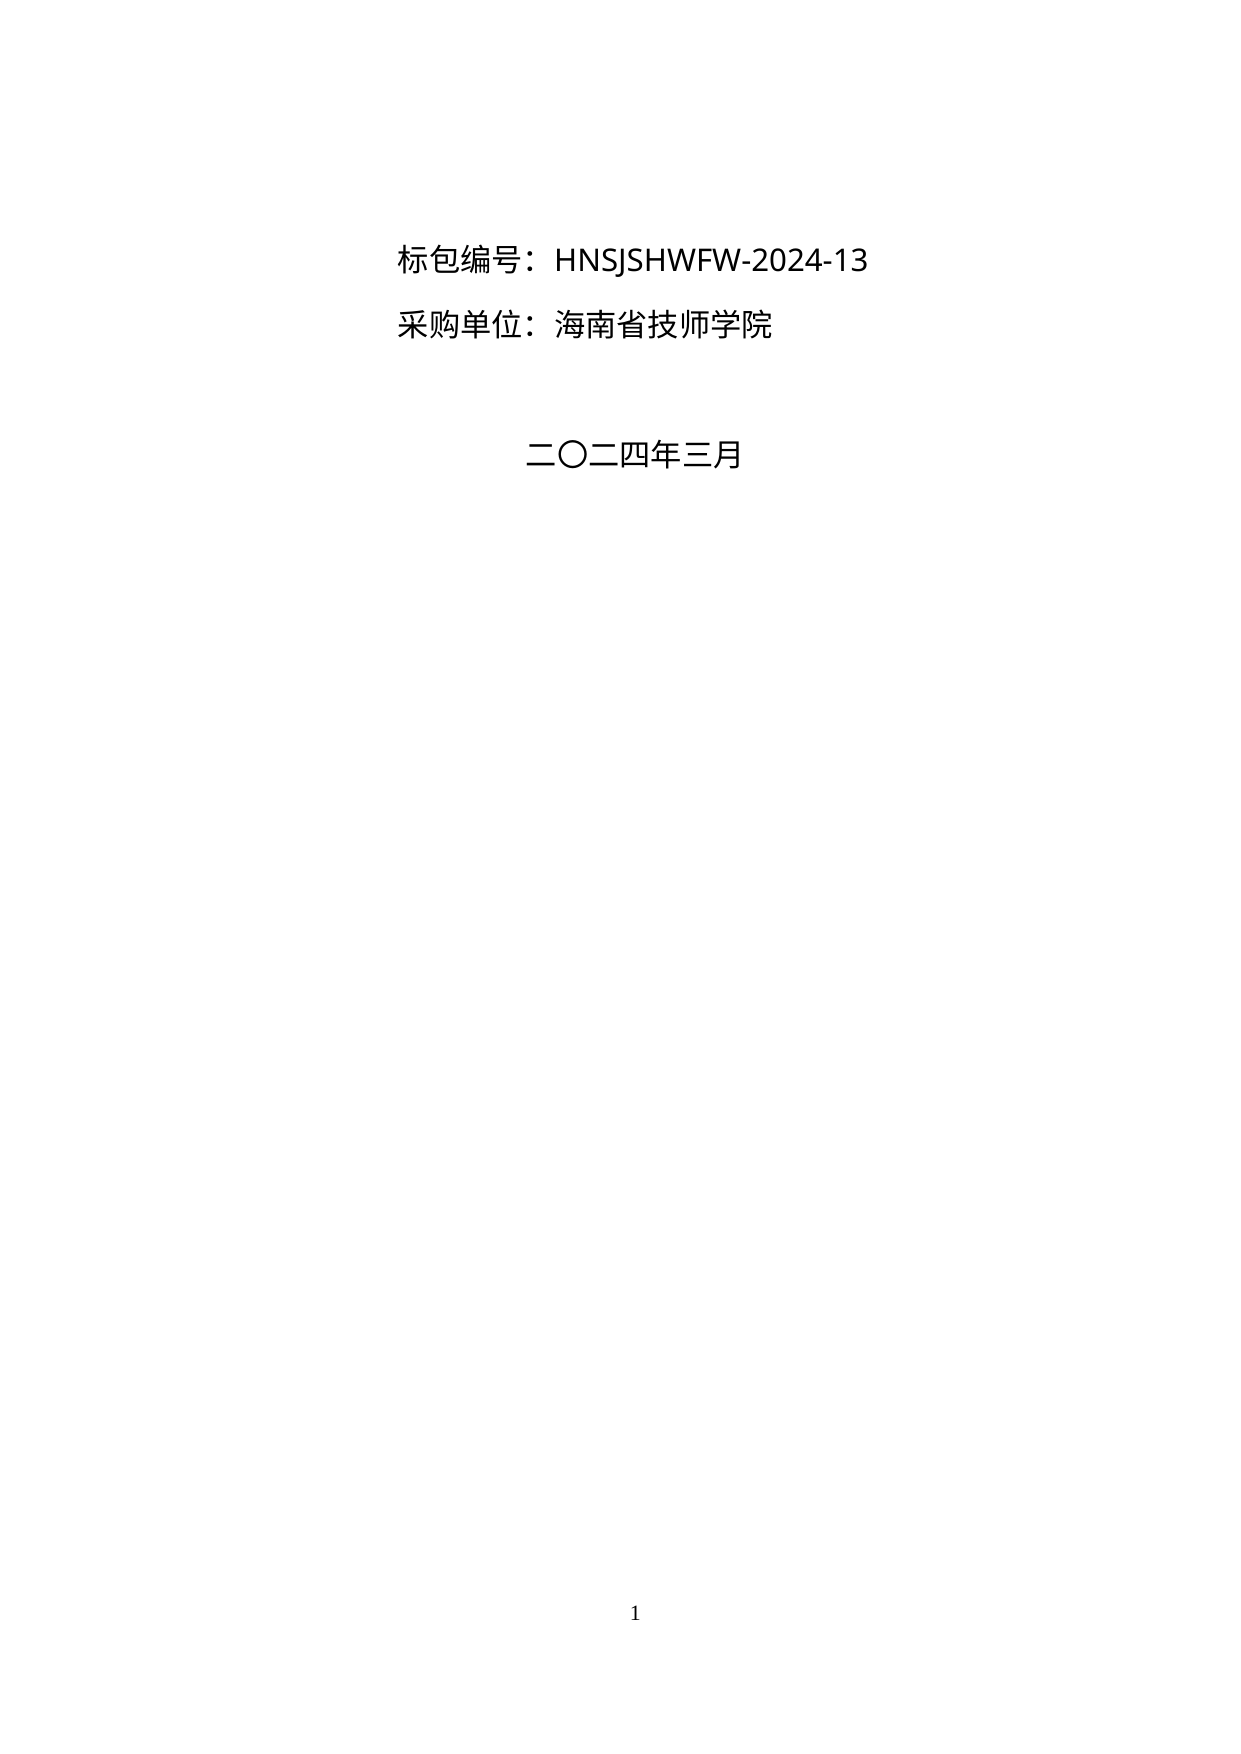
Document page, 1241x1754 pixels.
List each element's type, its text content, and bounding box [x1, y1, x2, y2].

text 标包编号：HNSJSHWFW-2024-13 [148, 225, 1122, 290]
text 二〇二四年三月 [148, 420, 1122, 485]
text 采购单位：海南省技师学院 [148, 290, 1122, 355]
